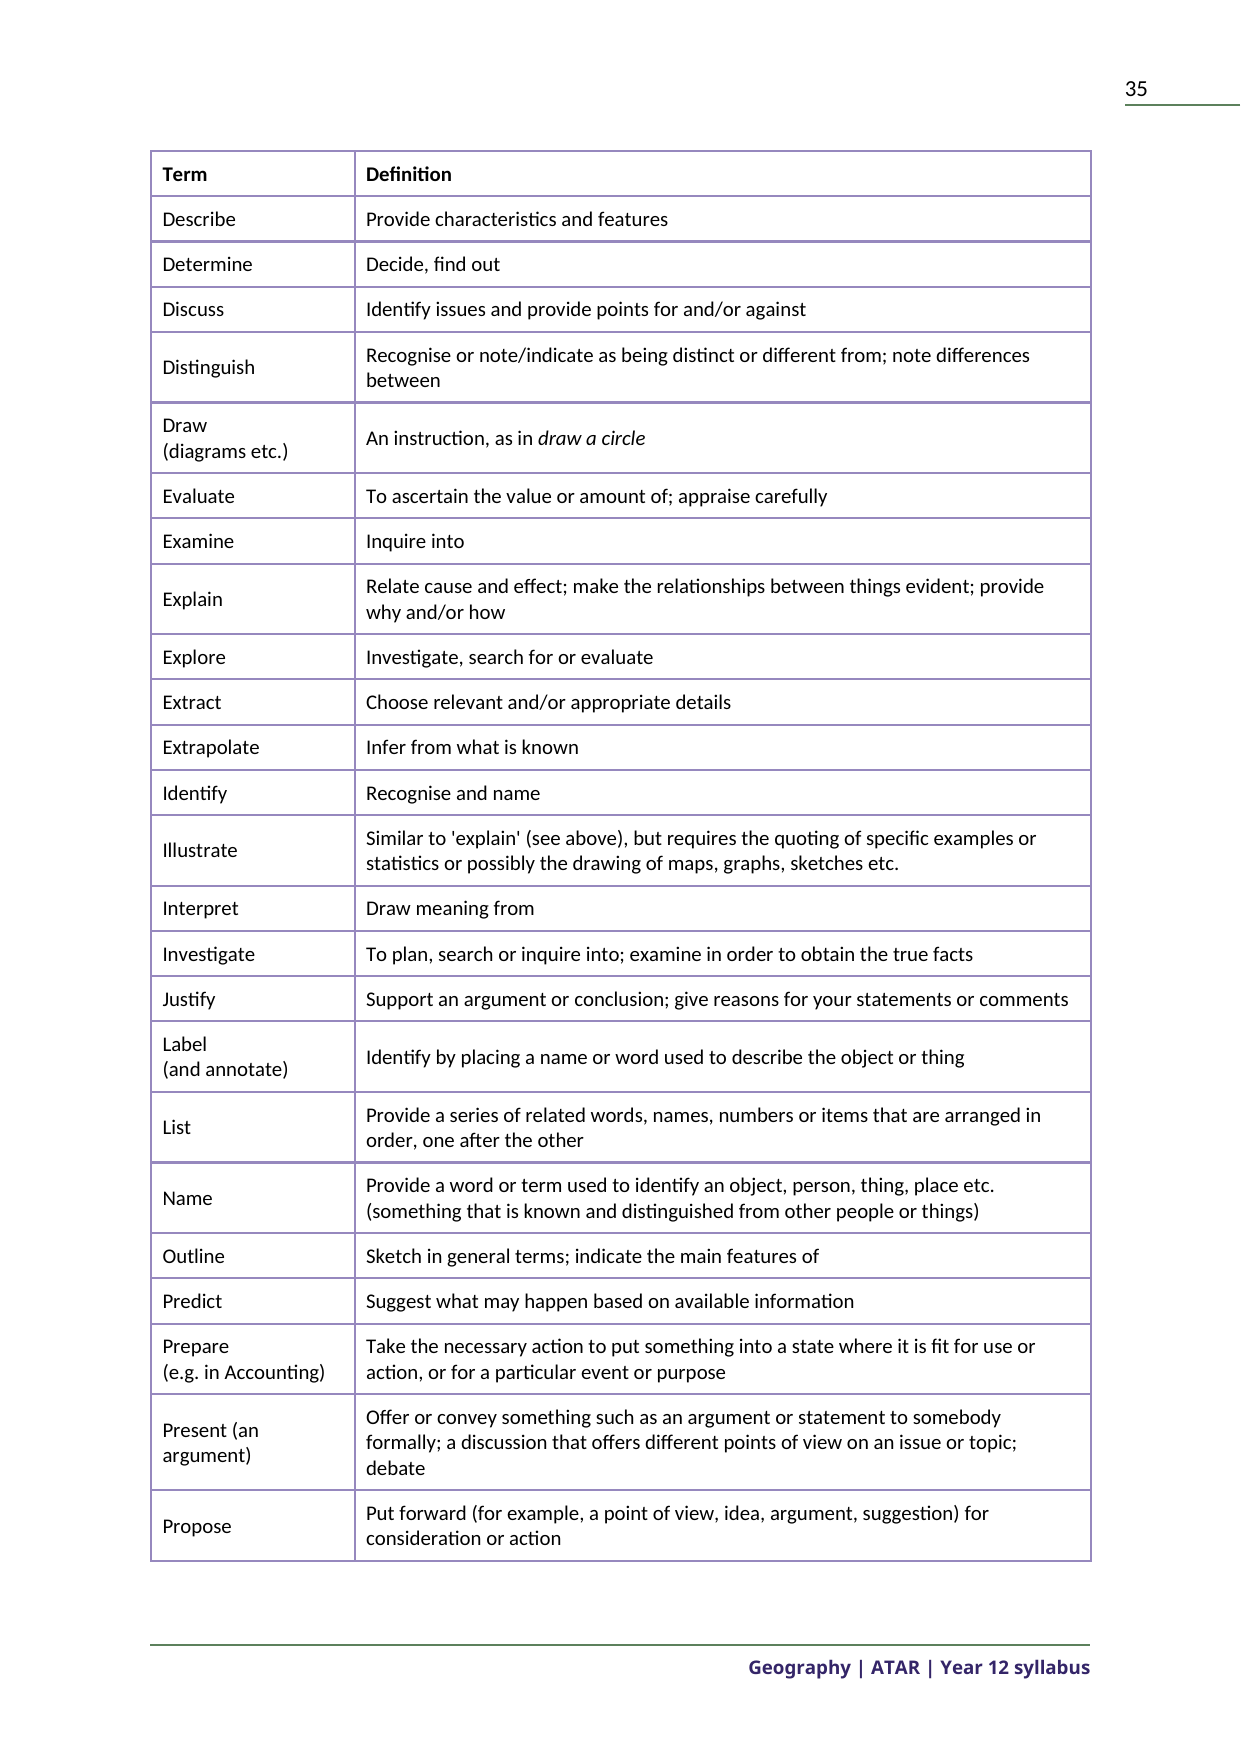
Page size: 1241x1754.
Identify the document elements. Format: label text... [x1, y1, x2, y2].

table_cell To plan, search or inquire into; examine in order to obtain the true facts [356, 932, 1090, 975]
table_cell Examine [152, 519, 354, 562]
table_cell An instruction, as in draw a circle [356, 404, 1090, 472]
table_cell Discuss [152, 288, 354, 331]
table_cell Predict [152, 1279, 354, 1322]
table_cell Provide characteristics and features [356, 197, 1090, 240]
table_cell Put forward (for example, a point of view, idea, argument, suggestion) for consideration or action [356, 1491, 1090, 1560]
table_cell Distinguish [152, 333, 354, 401]
table_cell Explain [152, 565, 354, 633]
table_cell Determine [152, 243, 354, 286]
table_cell Propose [152, 1491, 354, 1560]
table_cell Recognise or note/indicate as being distinct or different from; note differences between [356, 333, 1090, 401]
table_cell Identify by placing a name or word used to describe the object or thing [356, 1022, 1090, 1091]
table_cell Label (and annotate) [152, 1022, 354, 1091]
table_cell Draw (diagrams etc.) [152, 404, 354, 472]
table_cell Illustrate [152, 816, 354, 884]
table_cell Choose relevant and/or appropriate details [356, 680, 1090, 723]
table_cell Present (an argument) [152, 1395, 354, 1489]
table_cell Support an argument or conclusion; give reasons for your statements or comments [356, 977, 1090, 1020]
table_header Definition [356, 152, 1090, 195]
table_header Term [152, 152, 354, 195]
table_cell Similar to 'explain' (see above), but requires the quoting of specific examples or statistics or possibly the drawing of maps, graphs, sketches etc. [356, 816, 1090, 884]
table_cell List [152, 1093, 354, 1161]
table_cell Outline [152, 1234, 354, 1277]
table_cell Draw meaning from [356, 887, 1090, 930]
table_cell Take the necessary action to put something into a state where it is fit for use or action, or for a particular event or purpose [356, 1325, 1090, 1393]
table_cell Provide a series of related words, names, numbers or items that are arranged in order, one after the other [356, 1093, 1090, 1161]
table_cell Inquire into [356, 519, 1090, 562]
table_cell Extrapolate [152, 726, 354, 769]
table_cell Extract [152, 680, 354, 723]
table_cell Sketch in general terms; indicate the main features of [356, 1234, 1090, 1277]
table_cell Prepare (e.g. in Accounting) [152, 1325, 354, 1393]
table_cell Identify issues and provide points for and/or against [356, 288, 1090, 331]
table_cell Explore [152, 635, 354, 678]
table_cell Offer or convey something such as an argument or statement to somebody formally; a discussion that offers different points of view on an issue or topic; debate [356, 1395, 1090, 1489]
table_cell Justify [152, 977, 354, 1020]
table_cell Decide, find out [356, 243, 1090, 286]
table_cell Describe [152, 197, 354, 240]
table_cell Suggest what may happen based on available information [356, 1279, 1090, 1322]
table_cell Evaluate [152, 474, 354, 517]
table_cell Infer from what is known [356, 726, 1090, 769]
table_cell Relate cause and effect; make the relationships between things evident; provide why and/or how [356, 565, 1090, 633]
table_cell Investigate [152, 932, 354, 975]
table_cell Provide a word or term used to identify an object, person, thing, place etc. (something that is known and distinguished from other people or things) [356, 1164, 1090, 1232]
table_cell Interpret [152, 887, 354, 930]
table_cell To ascertain the value or amount of; appraise carefully [356, 474, 1090, 517]
table_cell Identify [152, 771, 354, 814]
table_cell Recognise and name [356, 771, 1090, 814]
table_cell Name [152, 1164, 354, 1232]
table_cell Investigate, search for or evaluate [356, 635, 1090, 678]
